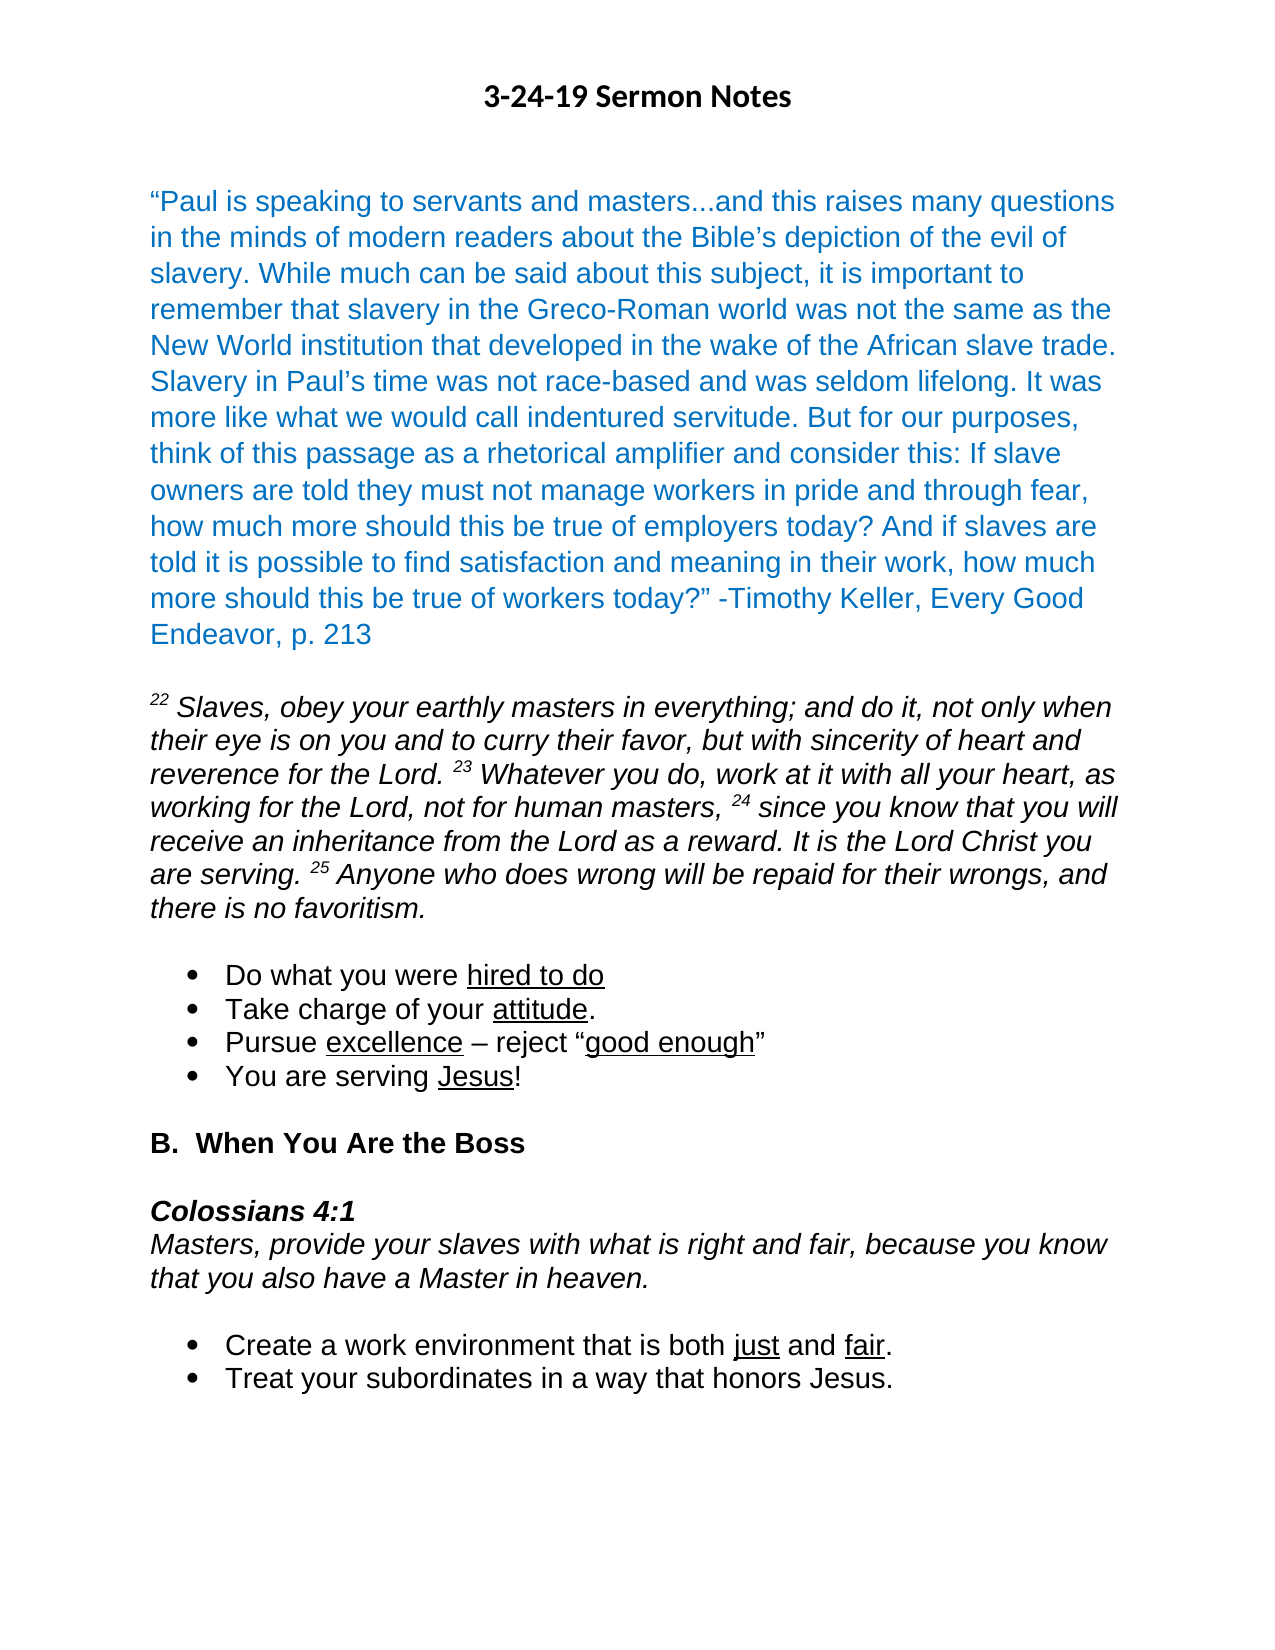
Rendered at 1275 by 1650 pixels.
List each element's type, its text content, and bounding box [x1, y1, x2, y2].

text “Paul is speaking to servants and masters...and this raises many questions in the minds of modern readers about the Bible’s depiction of the evil of slavery. While much can be said about this subject, it is important to remember that slavery in the Greco-Roman world was not the same as the New World institution that developed in the wake of the African slave trade. Slavery in Paul’s time was not race-based and was seldom lifelong. It was more like what we would call indentured servitude. But for our purposes, think of this passage as a rhetorical amplifier and consider this: If slave owners are told they must not manage workers in pride and through fear, how much more should this be true of employers today? And if slaves are told it is possible to find satisfaction and meaning in their work, how much more should this be true of workers today?” -Timothy Keller, Every Good Endeavor, p. 213 [150, 183, 1125, 651]
list Create a work environment that is both just and fair. [187, 1328, 1125, 1361]
list Treat your subordinates in a way that honors Jesus. [187, 1361, 1125, 1395]
list Pursue excellence – reject “good enough” [187, 1025, 1125, 1059]
list Do what you were hired to do [187, 958, 1125, 992]
text B. When You Are the Boss [150, 1126, 1125, 1160]
text Colossians 4:1 [150, 1193, 1125, 1227]
text Masters, provide your slaves with what is right and fair, because you know that you also have a Master in heaven. [150, 1227, 1125, 1294]
text 22 Slaves, obey your earthly masters in everything; and do it, not only when their eye is on you and to curry their favor, but with sincerity of heart and reverence for the Lord. 23 Whatever you do, work at it with all your heart, as working for the Lord, not for human masters, 24 since you know that you will receive an inheritance from the Lord as a reward. It is the Lord Christ you are serving. 25 Anyone who does wrong will be repaid for their wrongs, and there is no favoritism. [150, 689, 1125, 924]
list You are serving Jesus! [187, 1059, 1125, 1093]
list Take charge of your attitude. [187, 992, 1125, 1025]
